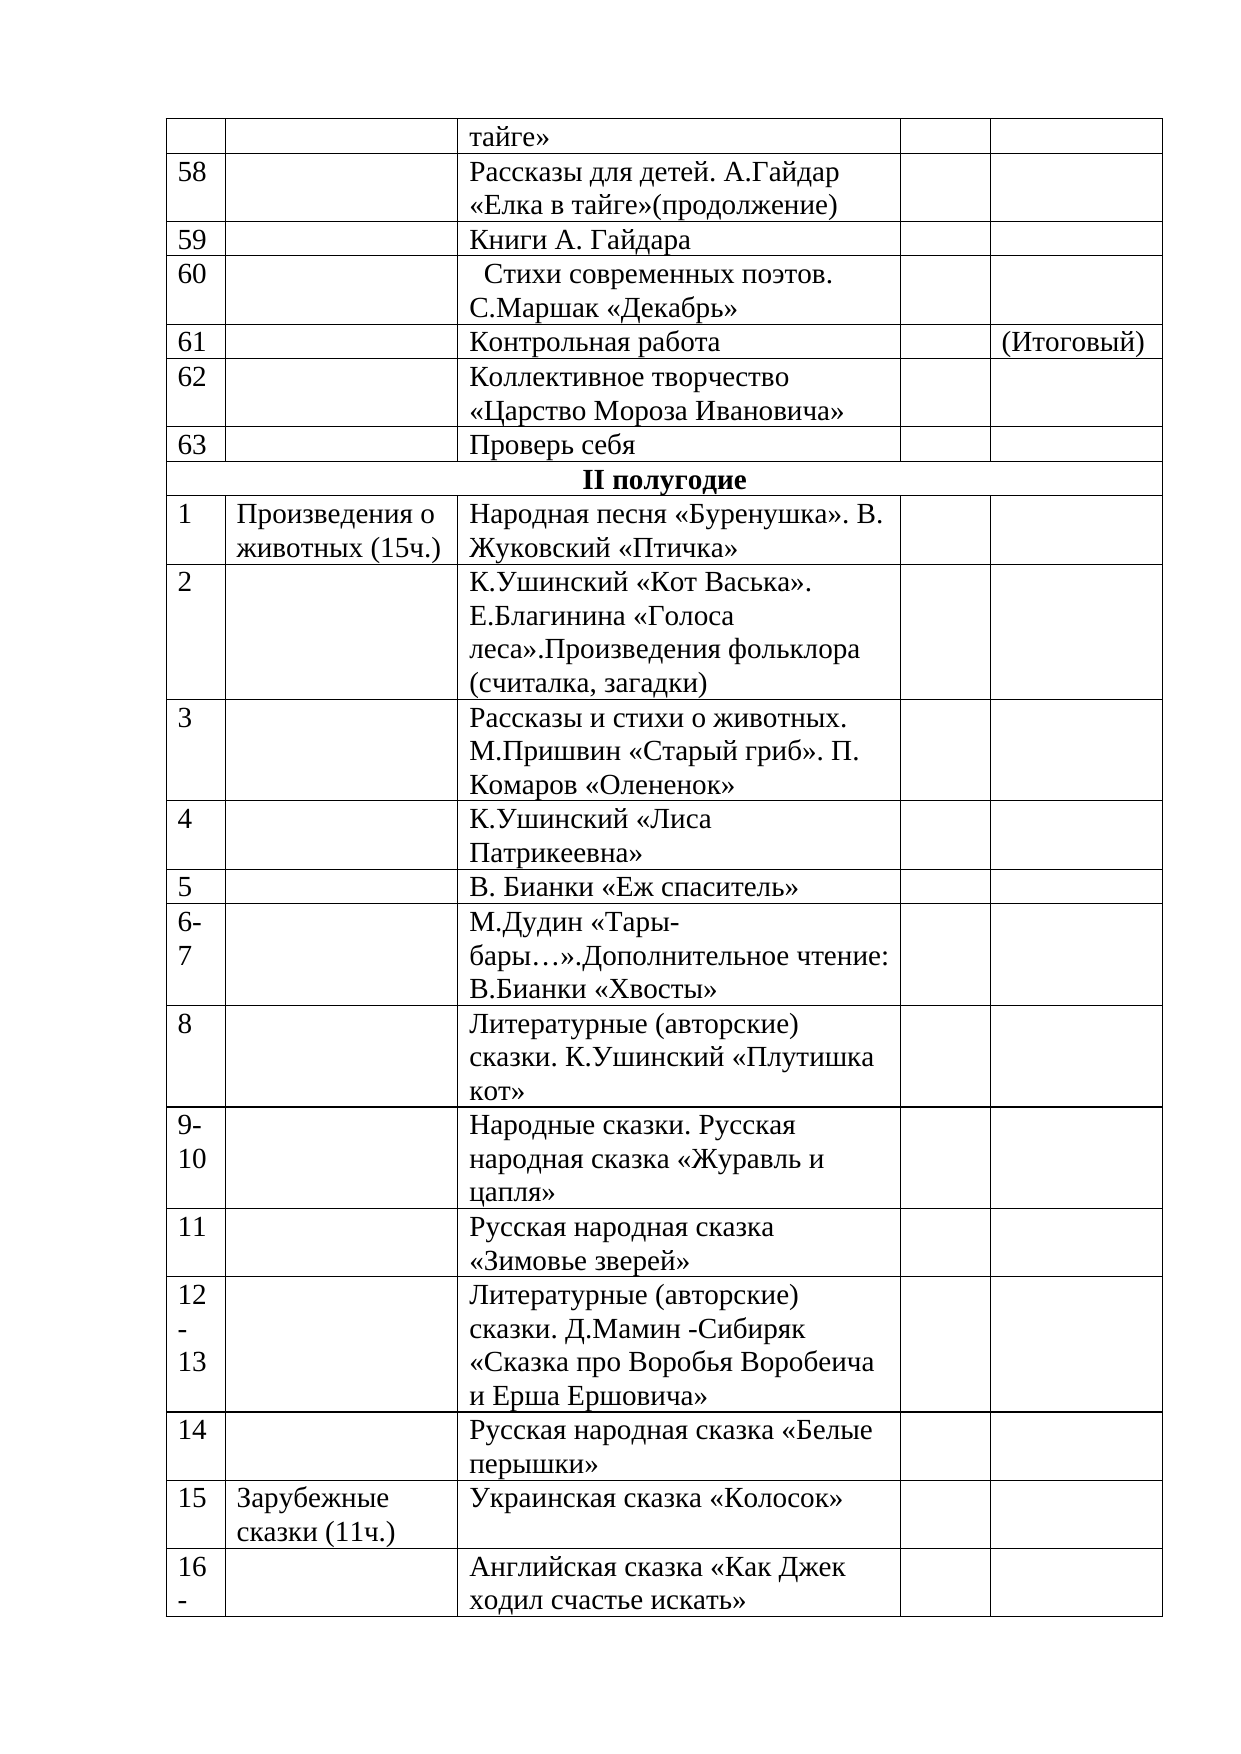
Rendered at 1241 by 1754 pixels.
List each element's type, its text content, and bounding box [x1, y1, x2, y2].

table_cell [991, 1413, 1162, 1479]
table_cell В. Бианки «Еж спаситель» [458, 870, 900, 903]
table_cell [901, 700, 990, 800]
table_cell [226, 1277, 457, 1411]
table_cell 9-10 [167, 1108, 225, 1208]
table_cell [991, 565, 1162, 699]
table_cell [991, 1006, 1162, 1106]
table_cell 4 [167, 801, 225, 868]
table_cell [901, 1413, 990, 1479]
table_cell [991, 801, 1162, 868]
table_cell 63 [167, 427, 225, 461]
table_cell 59 [167, 222, 225, 255]
table_cell [901, 256, 990, 323]
table_cell Народные сказки. Русская народная сказка «Журавль и цапля» [458, 1108, 900, 1208]
table_cell 1 [167, 496, 225, 563]
table_cell [226, 1108, 457, 1208]
table_cell Книги А. Гайдара [458, 222, 900, 255]
table_cell II полугодие [167, 462, 1162, 495]
table_cell Украинская сказка «Колосок» [458, 1481, 900, 1548]
table_cell Произведения о животных (15ч.) [226, 496, 457, 563]
table_cell [901, 222, 990, 255]
table_cell 5 [167, 870, 225, 903]
table_cell 11 [167, 1209, 225, 1276]
table_cell [991, 256, 1162, 323]
table_cell 15 [167, 1481, 225, 1548]
table_cell [226, 801, 457, 868]
table_cell [901, 1209, 990, 1276]
table_cell [226, 427, 457, 461]
table_cell [901, 1549, 990, 1616]
table_cell [991, 427, 1162, 461]
table_cell Литературные (авторские) сказки. Д.Мамин -Сибиряк «Сказка про Воробья Воробеича и Ерша Ершовича» [458, 1277, 900, 1411]
table_cell 8 [167, 1006, 225, 1106]
table_cell 3 [167, 700, 225, 800]
table_cell 61 [167, 325, 225, 358]
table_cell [458, 119, 900, 153]
table_cell [901, 325, 990, 358]
table_cell Зарубежные сказки (11ч.) [226, 1481, 457, 1548]
table_cell Литературные (авторские) сказки. К.Ушинский «Плутишка кот» [458, 1006, 900, 1106]
table_cell К.Ушинский «Лиса Патрикеевна» [458, 801, 900, 868]
table_cell [991, 1549, 1162, 1616]
table_cell [991, 904, 1162, 1005]
table_cell М.Дудин «Тары-бары…».Дополнительное чтение: В.Бианки «Хвосты» [458, 904, 900, 1005]
table_cell (Итоговый) [991, 325, 1162, 358]
table_cell Русская народная сказка «Белые перышки» [458, 1413, 900, 1479]
table_cell Народная песня «Буренушка». В. Жуковский «Птичка» [458, 496, 900, 563]
table_cell [226, 154, 457, 221]
table_cell [901, 119, 990, 153]
table_cell [901, 870, 990, 903]
table_cell [226, 119, 457, 153]
table_cell Русская народная сказка «Зимовье зверей» [458, 1209, 900, 1276]
table_cell [226, 565, 457, 699]
table_cell Стихи современных поэтов. С.Маршак «Декабрь» [458, 256, 900, 323]
table_cell 16-17 [167, 1549, 225, 1616]
table_cell [991, 496, 1162, 563]
table_cell [991, 1209, 1162, 1276]
table_cell [226, 359, 457, 426]
table_cell [991, 1108, 1162, 1208]
table_cell [901, 1108, 990, 1208]
table_cell [226, 256, 457, 323]
table_cell [901, 801, 990, 868]
table_cell [901, 154, 990, 221]
table_cell Контрольная работа [458, 325, 900, 358]
table_cell [901, 565, 990, 699]
table_cell [226, 904, 457, 1005]
table_cell [991, 1481, 1162, 1548]
table_cell [991, 700, 1162, 800]
table_cell [901, 496, 990, 563]
table_cell [901, 904, 990, 1005]
table_cell К.Ушинский «Кот Васька». Е.Благинина «Голоса леса».Произведения фольклора (считалка, загадки) [458, 565, 900, 699]
table_cell [991, 222, 1162, 255]
table_cell 62 [167, 359, 225, 426]
table_cell [226, 700, 457, 800]
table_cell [458, 1549, 900, 1616]
table_cell Рассказы и стихи о животных. М.Пришвин «Старый гриб». П. Комаров «Олененок» [458, 700, 900, 800]
table_cell Проверь себя [458, 427, 900, 461]
table_cell 6-7 [167, 904, 225, 1005]
table_cell [991, 154, 1162, 221]
table_cell [226, 325, 457, 358]
table_cell 2 [167, 565, 225, 699]
table_cell [901, 1006, 990, 1106]
table_cell [991, 1277, 1162, 1411]
table_cell [901, 359, 990, 426]
table_cell [226, 222, 457, 255]
table_cell [226, 1006, 457, 1106]
table_cell [226, 1549, 457, 1616]
table_cell 12-13 [167, 1277, 225, 1411]
table_cell 60 [167, 256, 225, 323]
table_cell [901, 427, 990, 461]
table_cell [226, 1413, 457, 1479]
table_cell [901, 1481, 990, 1548]
table_cell [226, 870, 457, 903]
table_cell Коллективное творчество «Царство Мороза Ивановича» [458, 359, 900, 426]
table_cell [991, 119, 1162, 153]
table_cell [991, 870, 1162, 903]
table_cell Рассказы для детей. А.Гайдар «Елка в тайге»(продолжение) [458, 154, 900, 221]
table_cell 58 [167, 154, 225, 221]
table_cell 57 [167, 119, 225, 153]
table_cell 14 [167, 1413, 225, 1479]
table_cell [226, 1209, 457, 1276]
table_cell [991, 359, 1162, 426]
table_cell [901, 1277, 990, 1411]
